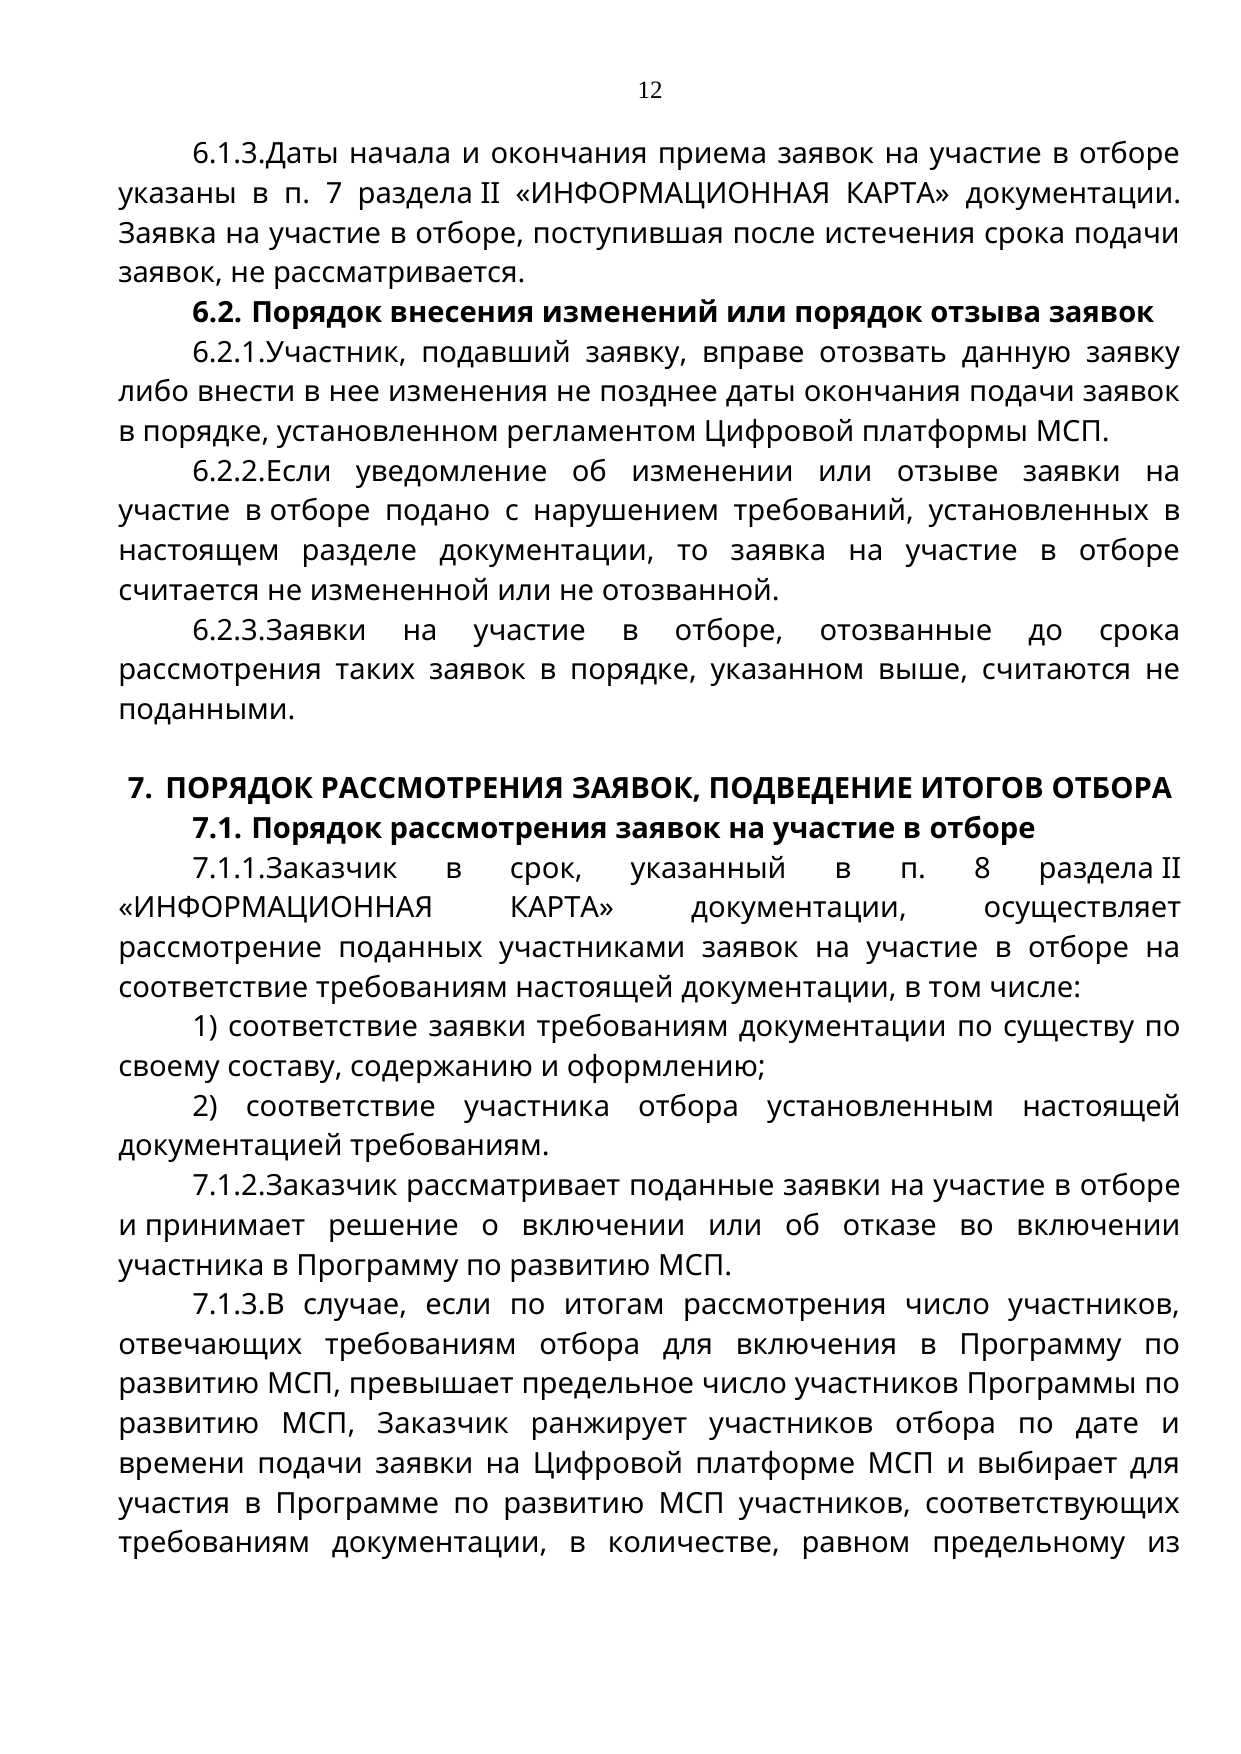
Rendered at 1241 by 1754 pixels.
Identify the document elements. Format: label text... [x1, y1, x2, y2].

list Участник, подавший заявку, вправе отозвать данную заявку либо внести в нее изменения не позднее даты окончания подачи заявок в порядке, установленном регламентом Цифровой платформы МСП. [118, 331, 1181, 450]
list Порядок рассмотрения заявок на участие в отборе [118, 807, 1181, 847]
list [118, 1283, 1181, 1561]
list Заказчик рассматривает поданные заявки на участие в отборе и принимает решение о включении или об отказе во включении участника в Программу по развитию МСП. [118, 1164, 1181, 1283]
text 1) соответствие заявки требованиям документации по существу по своему составу, содержанию и оформлению; [118, 1006, 1181, 1085]
list Если уведомление об изменении или отзыве заявки на участие в отборе подано с нарушением требований, установленных в настоящем разделе документации, то заявка на участие в отборе считается не измененной или не отозванной. [118, 450, 1181, 609]
list Заявки на участие в отборе, отозванные до срока рассмотрения таких заявок в порядке, указанном выше, считаются не поданными. [118, 609, 1181, 728]
list Порядок внесения изменений или порядок отзыва заявок [118, 291, 1181, 331]
text 2) соответствие участника отбора установленным настоящей документацией требованиям. [118, 1085, 1181, 1164]
list Заказчик в срок, указанный в п. 8 раздела II «ИНФОРМАЦИОННАЯ КАРТА» документации, осуществляет рассмотрение поданных участниками заявок на участие в отборе на соответствие требованиям настоящей документации, в том числе: [118, 847, 1181, 1006]
list ПОРЯДОК РАССМОТРЕНИЯ ЗАЯВОК, ПОДВЕДЕНИЕ ИТОГОВ ОТБОРА [118, 767, 1181, 807]
list Даты начала и окончания приема заявок на участие в отборе указаны в п. 7 раздела II «ИНФОРМАЦИОННАЯ КАРТА» документации. Заявка на участие в отборе, поступившая после истечения срока подачи заявок, не рассматривается. [118, 132, 1181, 291]
